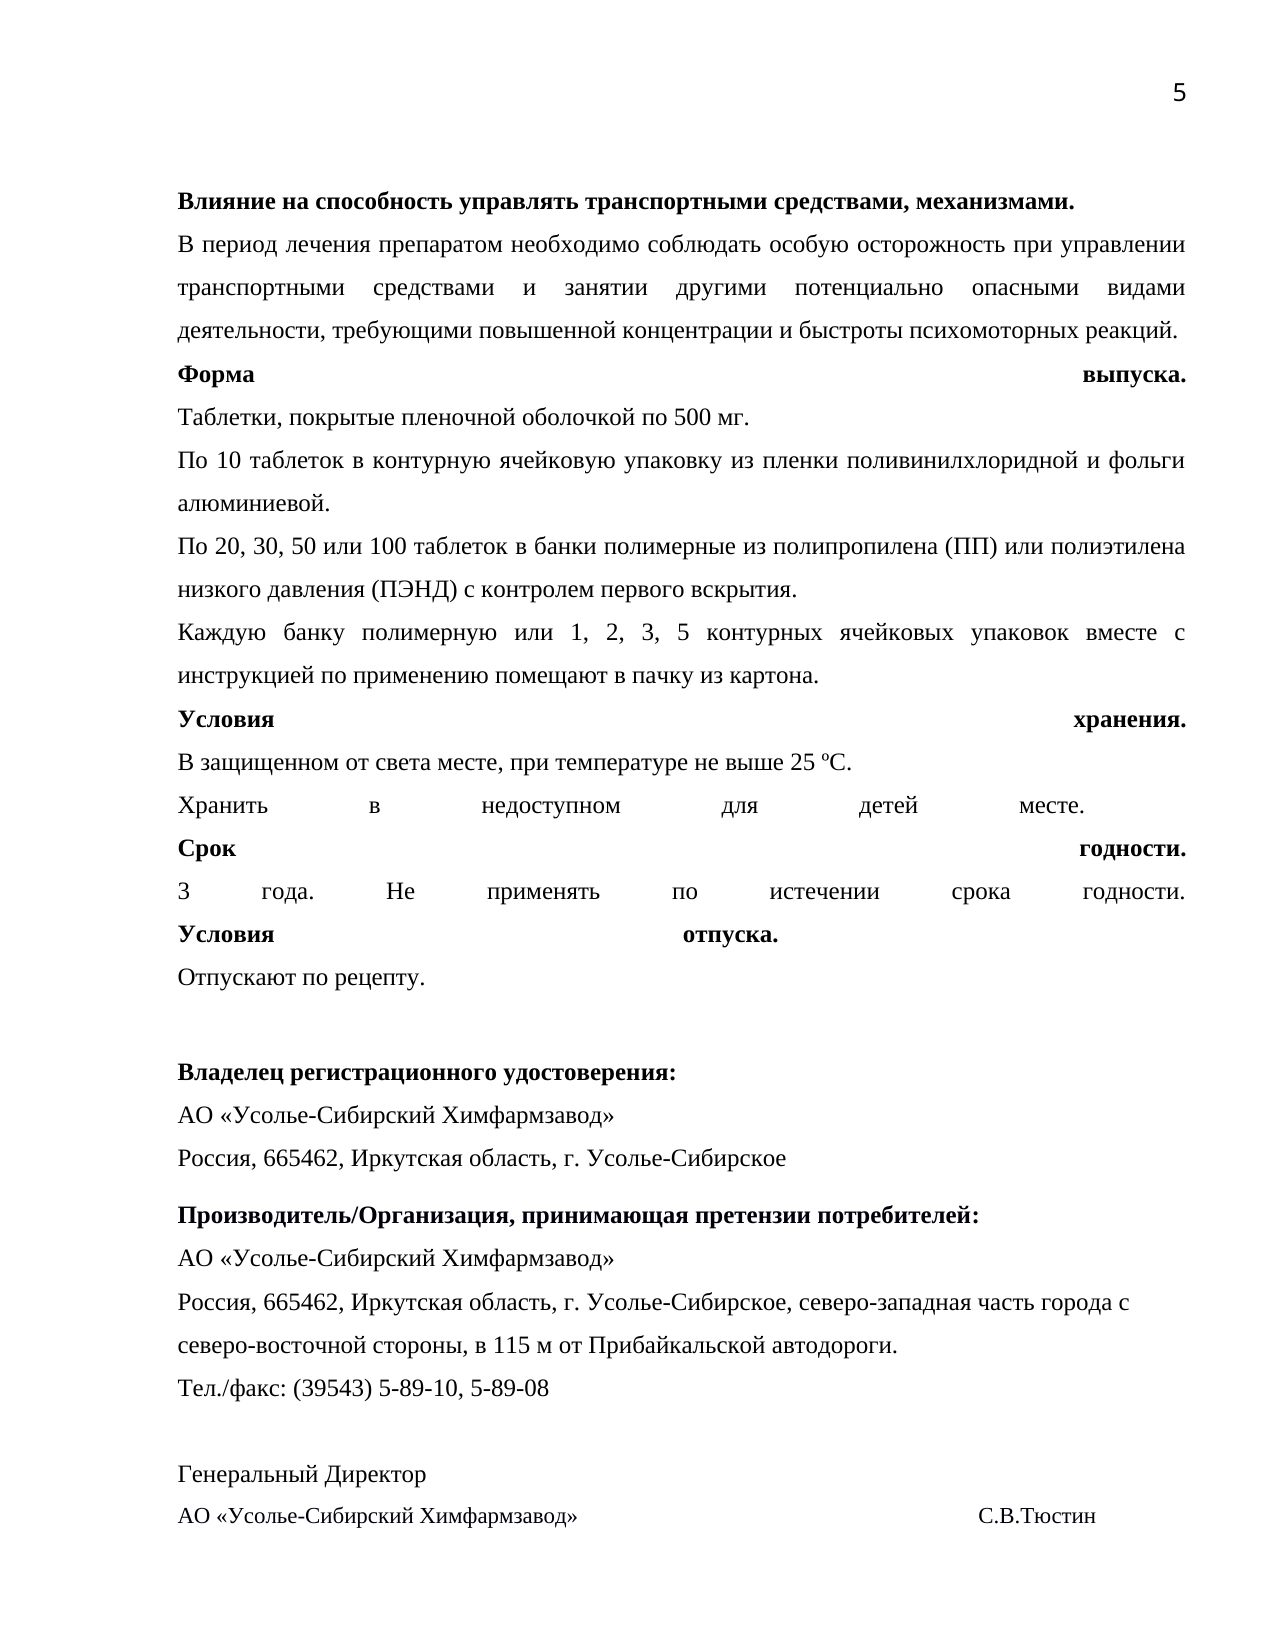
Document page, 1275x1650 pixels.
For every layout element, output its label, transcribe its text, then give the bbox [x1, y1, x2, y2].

text Генеральный Директор [177, 1459, 1186, 1488]
text Россия, 665462, Иркутская область, г. Усолье-Сибирское [177, 1143, 1184, 1172]
text Тел./факс: (39543) 5-89-10, 5-89-08 [177, 1373, 1186, 1402]
text Владелец регистрационного удостоверения: [177, 1057, 1186, 1085]
text В период лечения препаратом необходимо соблюдать особую осторожность при управлении транспортными средствами и занятии другими потенциально опасными видами деятельности, требующими повышенной концентрации и быстроты психомоторных реакций. [177, 229, 1186, 344]
text По 20, 30, 50 или 100 таблеток в банки полимерные из полипропилена (ПП) или полиэтилена низкого давления (ПЭНД) с контролем первого вскрытия. [177, 531, 1186, 603]
text Форма выпуска. Таблетки, покрытые пленочной оболочкой по 500 мг. [177, 359, 1186, 431]
text АО «Усолье-Сибирский Химфармзавод» [177, 1243, 1186, 1272]
text Каждую банку полимерную или 1, 2, 3, 5 контурных ячейковых упаковок вместе с инструкцией по применению помещают в пачку из картона. [177, 617, 1186, 689]
text Хранить в недоступном для детей месте. Срок годности. 3 года. Не применять по истечении срока годности. Условия отпуска. Отпускают по рецепту. [177, 790, 1186, 991]
text АО «Усолье-Сибирский Химфармзавод» [177, 1100, 1186, 1128]
text Производитель/Организация, принимающая претензии потребителей: [177, 1200, 1186, 1229]
text Россия, 665462, Иркутская область, г. Усолье-Сибирское, северо-западная часть города с северо-восточной стороны, в 115 м от Прибайкальской автодороги. [177, 1287, 1186, 1358]
text Условия хранения. В защищенном от света месте, при температуре не выше 25 ºС. [177, 704, 1186, 776]
text По 10 таблеток в контурную ячейковую упаковку из пленки поливинилхлоридной и фольги алюминиевой. [177, 445, 1186, 517]
text Влияние на способность управлять транспортными средствами, механизмами. [177, 186, 1186, 215]
text АО «Усолье-Сибирский Химфармзавод» С.В.Тюстин [177, 1502, 1186, 1529]
